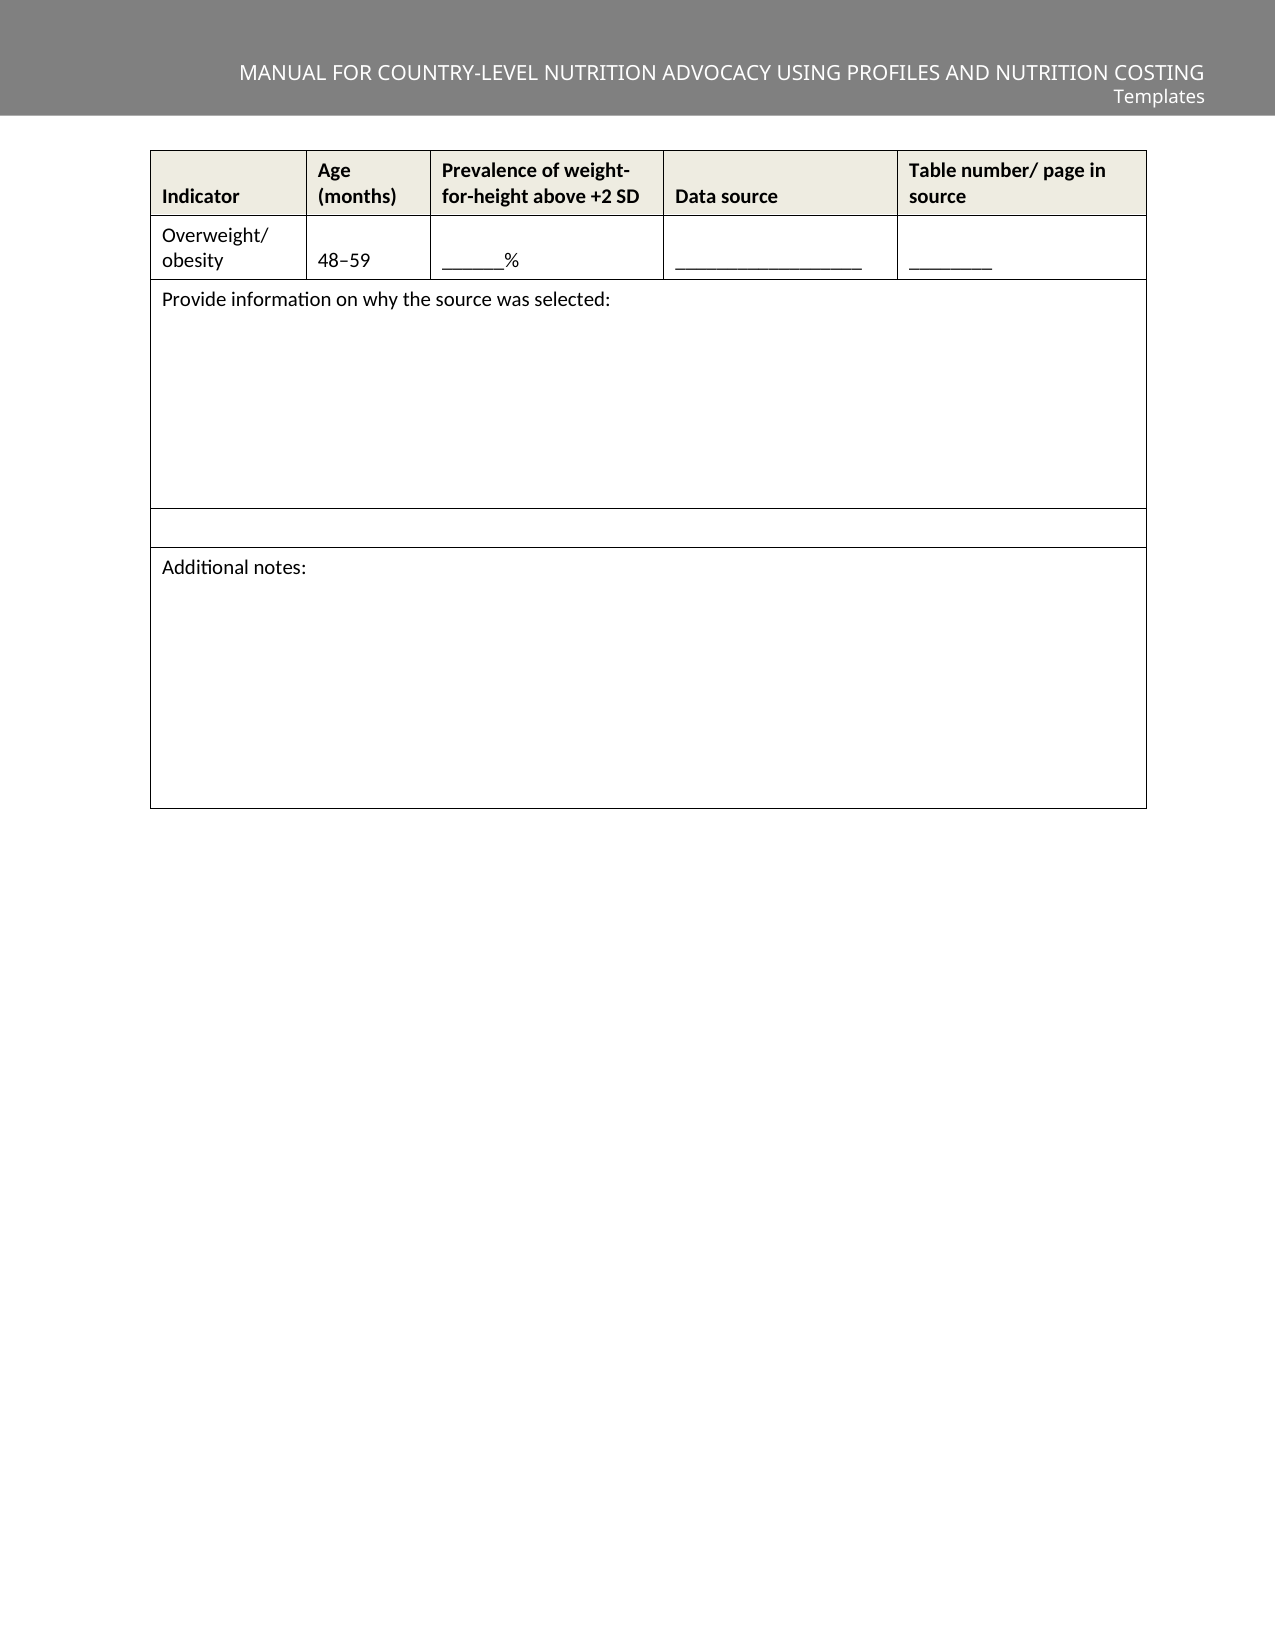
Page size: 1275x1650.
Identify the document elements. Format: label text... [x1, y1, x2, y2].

table_header Prevalence of weight-for-height above +2 SD [431, 151, 663, 214]
table_header Data source [664, 151, 897, 214]
table_header Age (months) [307, 151, 430, 214]
table_cell Additional notes: [151, 548, 1146, 807]
table_cell __________________ [664, 216, 897, 279]
table_cell Overweight/ obesity [151, 216, 306, 279]
table_cell 48–59 [307, 216, 430, 279]
table_cell Provide information on why the source was selected: [151, 280, 1146, 508]
table_header Table number/ page in source [898, 151, 1146, 214]
table_cell ______% [431, 216, 663, 279]
table_cell [151, 509, 1146, 547]
table_header Indicator [151, 151, 306, 214]
table_cell ________ [898, 216, 1146, 279]
